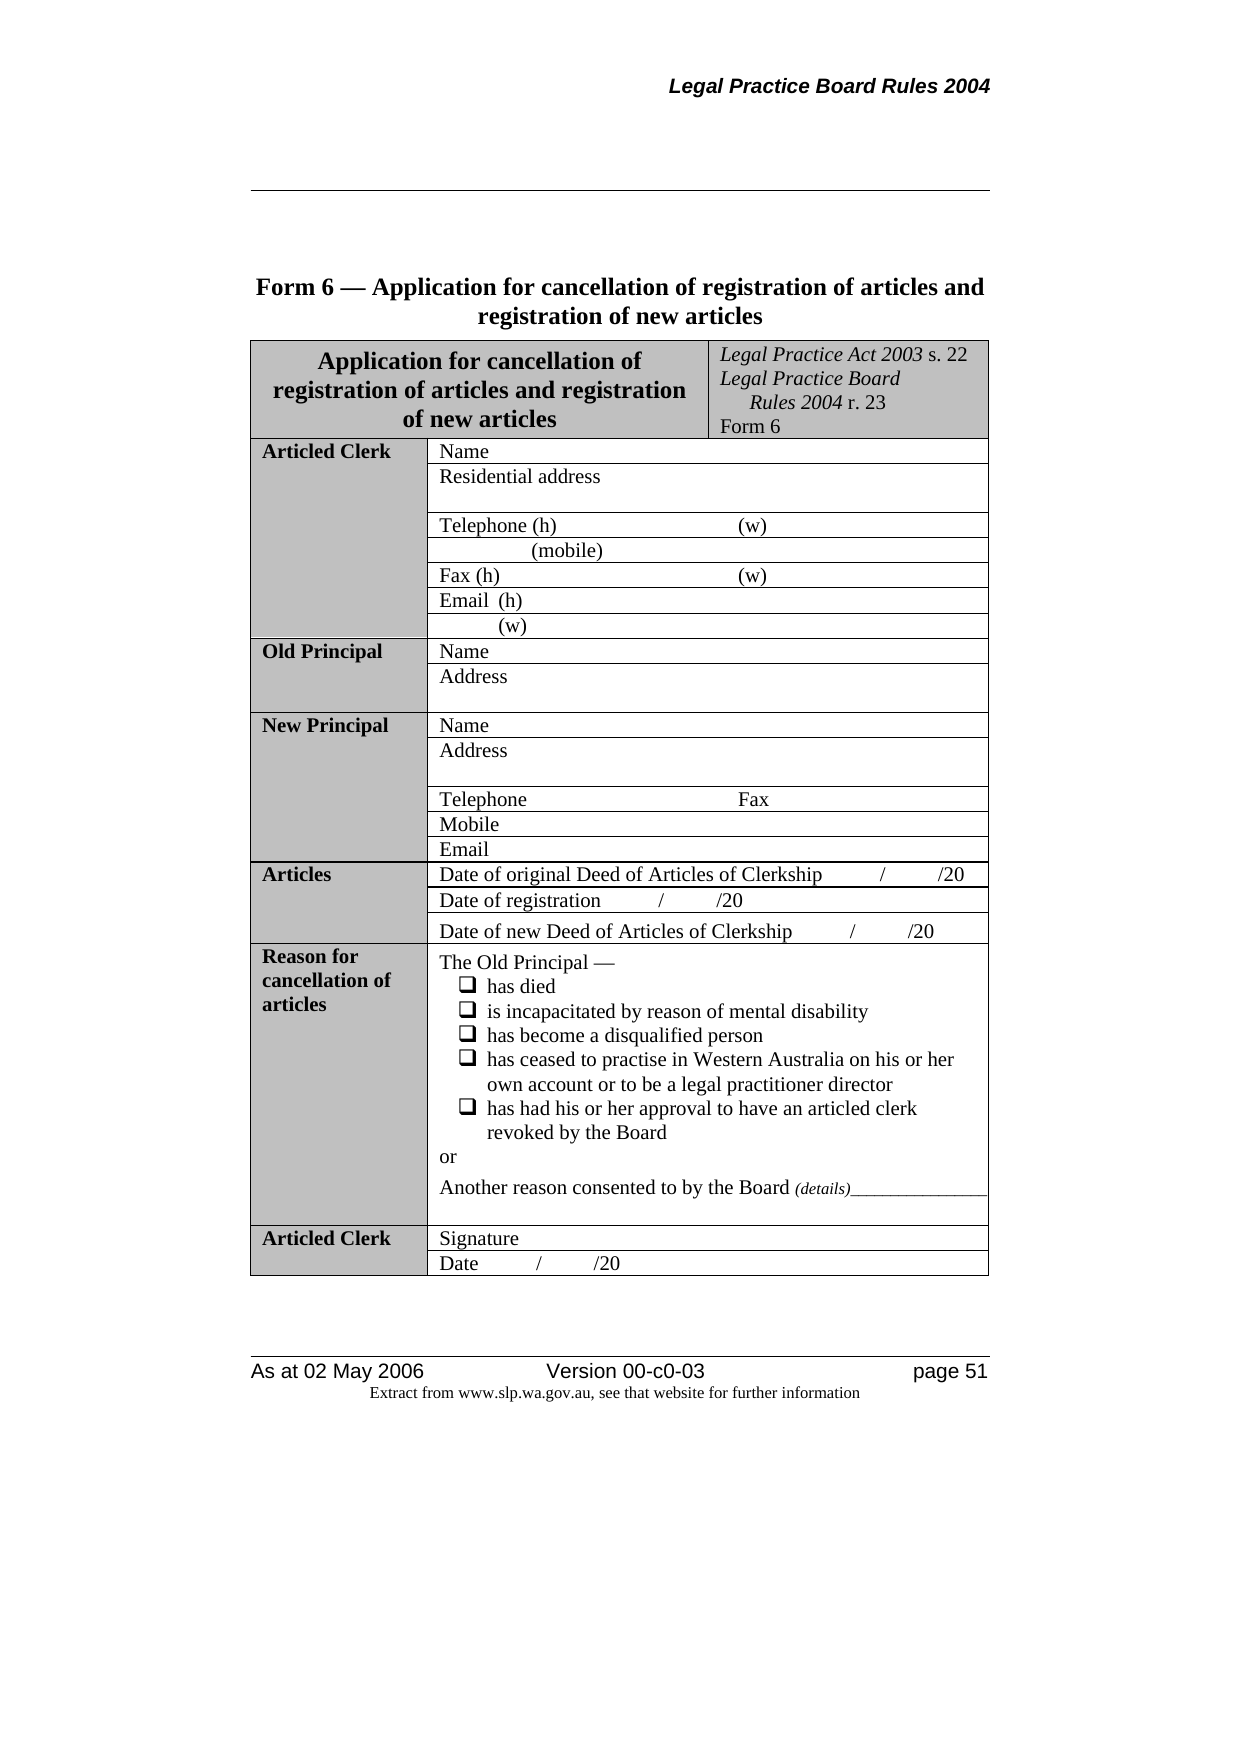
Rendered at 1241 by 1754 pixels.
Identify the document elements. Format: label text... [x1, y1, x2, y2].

table_cell New Principal [251, 713, 427, 861]
table_cell Old Principal [251, 639, 427, 712]
table_header Application for cancellation of registration of articles and registration of new articles [251, 341, 708, 438]
table_cell Articled Clerk [251, 1226, 427, 1275]
table_cell Signature [428, 1226, 988, 1250]
table_cell Address [428, 738, 988, 786]
table_cell Email [428, 837, 988, 861]
table_cell Date / /20 [428, 1251, 988, 1275]
table_cell Date of new Deed of Articles of Clerkship / /20 [428, 913, 988, 943]
table_cell (mobile) [428, 538, 988, 562]
table_cell Date of original Deed of Articles of Clerkship / /20 [428, 863, 988, 886]
table_cell Articles [251, 863, 427, 943]
table_cell Name [428, 639, 988, 663]
table_cell Residential address [428, 464, 988, 512]
table_cell Address [428, 664, 988, 712]
table_cell Name [428, 713, 988, 737]
table_cell Date of registration / /20 [428, 888, 988, 912]
table_cell Articled Clerk [251, 439, 427, 637]
table_cell Name [428, 439, 988, 463]
table_cell Telephone (h) (w) [428, 513, 988, 537]
table_cell Email (h) [428, 588, 988, 612]
table_cell Fax (h) (w) [428, 563, 988, 587]
table_cell Reason for cancellation of articles [251, 944, 427, 1225]
table_cell Mobile [428, 812, 988, 836]
table_cell The Old Principal — has died is incapacitated by reason of mental disability has become a disqualified person has ceased to practise in Western Australia on his or her own account or to be a legal practitioner director has had his or her approval to have an articled clerk revoked by the Board or Another reason consented to by the Board (details) [428, 944, 988, 1225]
table_cell Telephone Fax [428, 787, 988, 811]
subtitle Form 6 — Application for cancellation of registration of articles and registration of new articles [251, 272, 990, 330]
table_header Legal Practice Act 2003 s. 22 Legal Practice Board Rules 2004 r. 23 Form 6 [709, 341, 988, 438]
table_cell (w) [428, 614, 988, 637]
